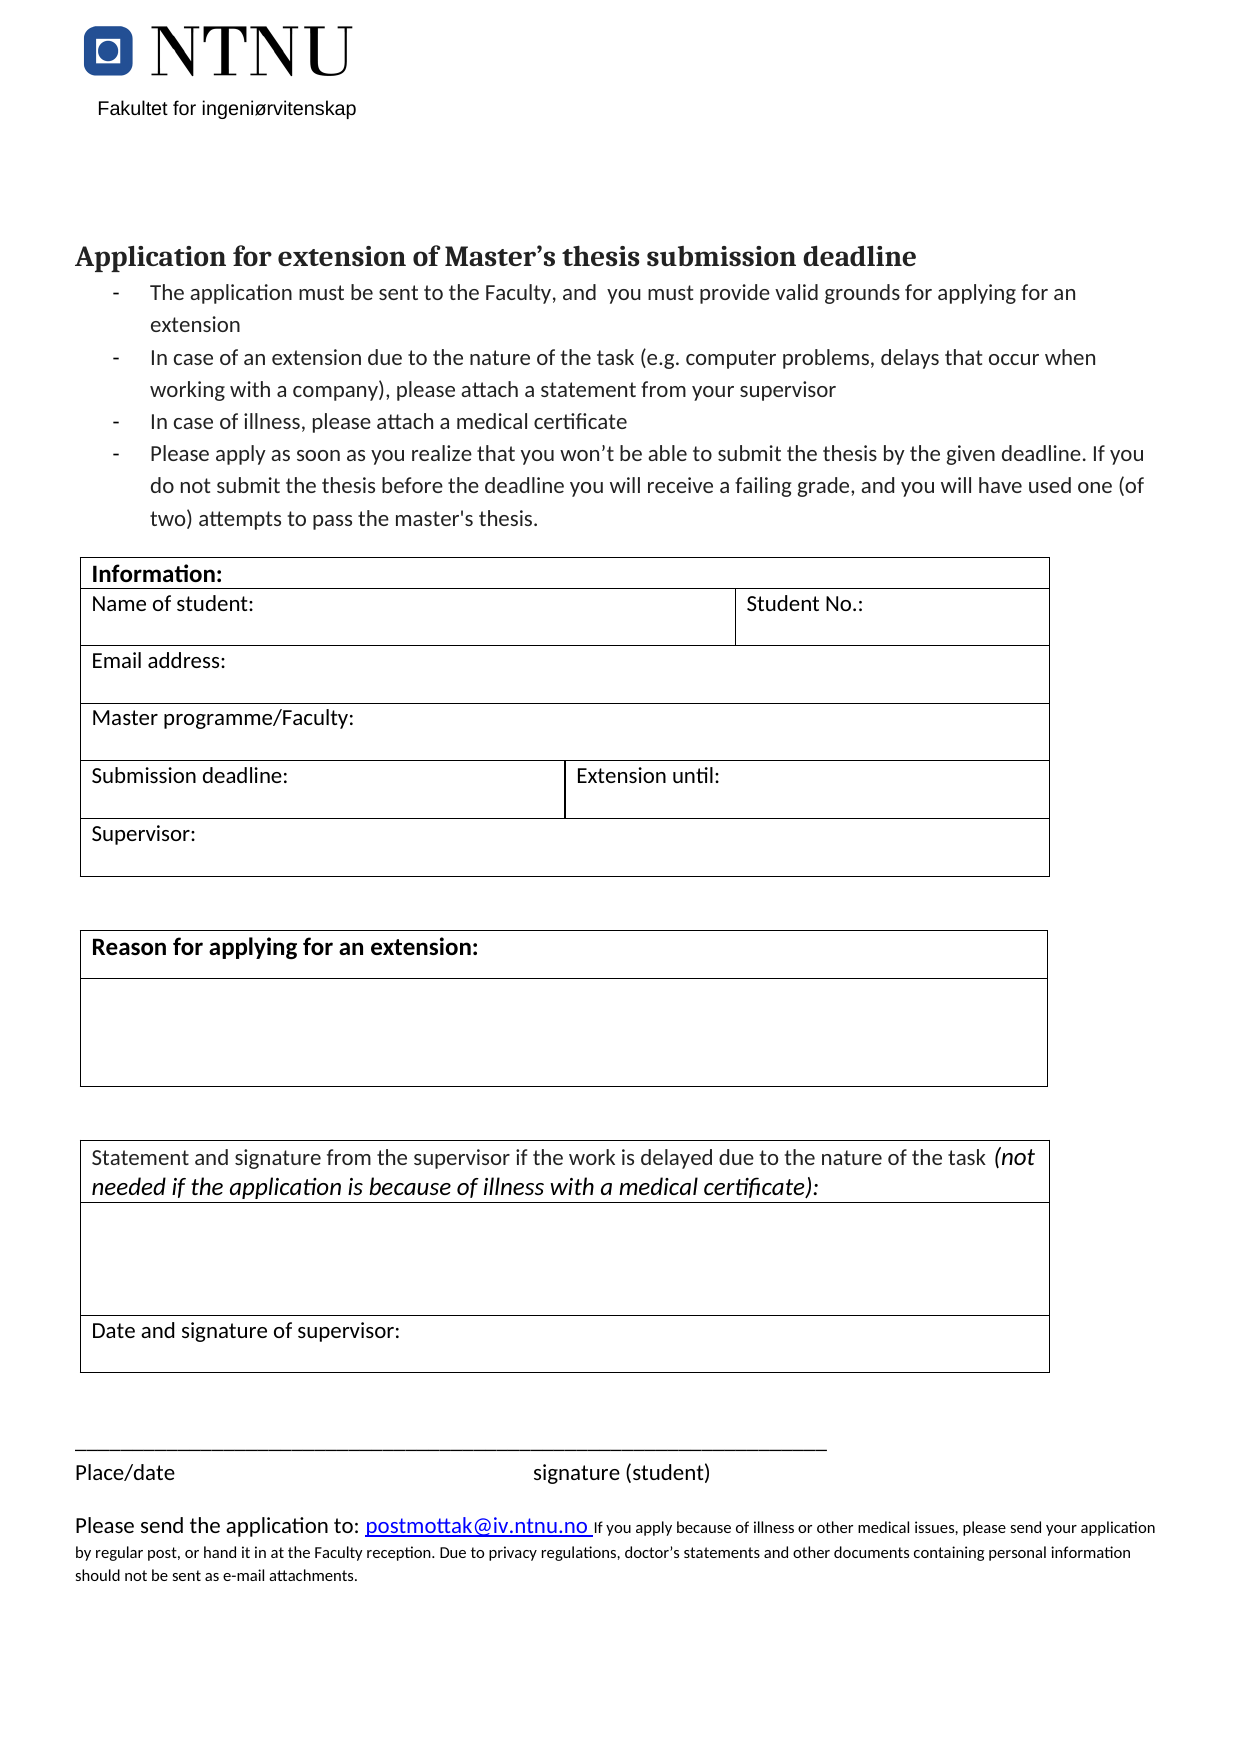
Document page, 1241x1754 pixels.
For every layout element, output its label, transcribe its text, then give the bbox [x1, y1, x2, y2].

table_header Information: [81, 558, 1049, 588]
picture [83, 26, 353, 77]
list In case of an extension due to the nature of the task (e.g. computer problems, delays that occur when working with a company), please attach a statement from your supervisor [112, 343, 1165, 403]
table_cell Student No.: [736, 589, 1049, 645]
text __________________________________________________________________ Place/date signature (student) [75, 1426, 1165, 1486]
table_cell Submission deadline: [81, 761, 564, 818]
list In case of illness, please attach a medical certificate [112, 407, 1165, 435]
table_cell Date and signature of supervisor: [81, 1316, 1049, 1372]
list The application must be sent to the Faculty, and you must provide valid grounds for applying for an extension [112, 278, 1165, 339]
table_cell Supervisor: [81, 819, 1049, 876]
table_cell Name of student: [81, 589, 735, 645]
table_cell Extension until: [566, 761, 1049, 818]
list Please apply as soon as you realize that you won’t be able to submit the thesis by the given deadline. If you do not submit the thesis before the deadline you will receive a failing grade, and you will have used one (of two) attempts to pass the master's thesis. [112, 439, 1165, 532]
table_cell Master programme/Faculty: [81, 704, 1049, 760]
table_cell [81, 979, 1047, 1086]
table_cell [81, 1203, 1049, 1315]
table_cell Email address: [81, 646, 1049, 702]
table_header Statement and signature from the supervisor if the work is delayed due to the nature of the task (not needed if the application is because of illness with a medical certificate): [81, 1141, 1049, 1202]
table_header Reason for applying for an extension: [81, 931, 1047, 978]
subtitle Application for extension of Master’s thesis submission deadline [75, 240, 1165, 273]
